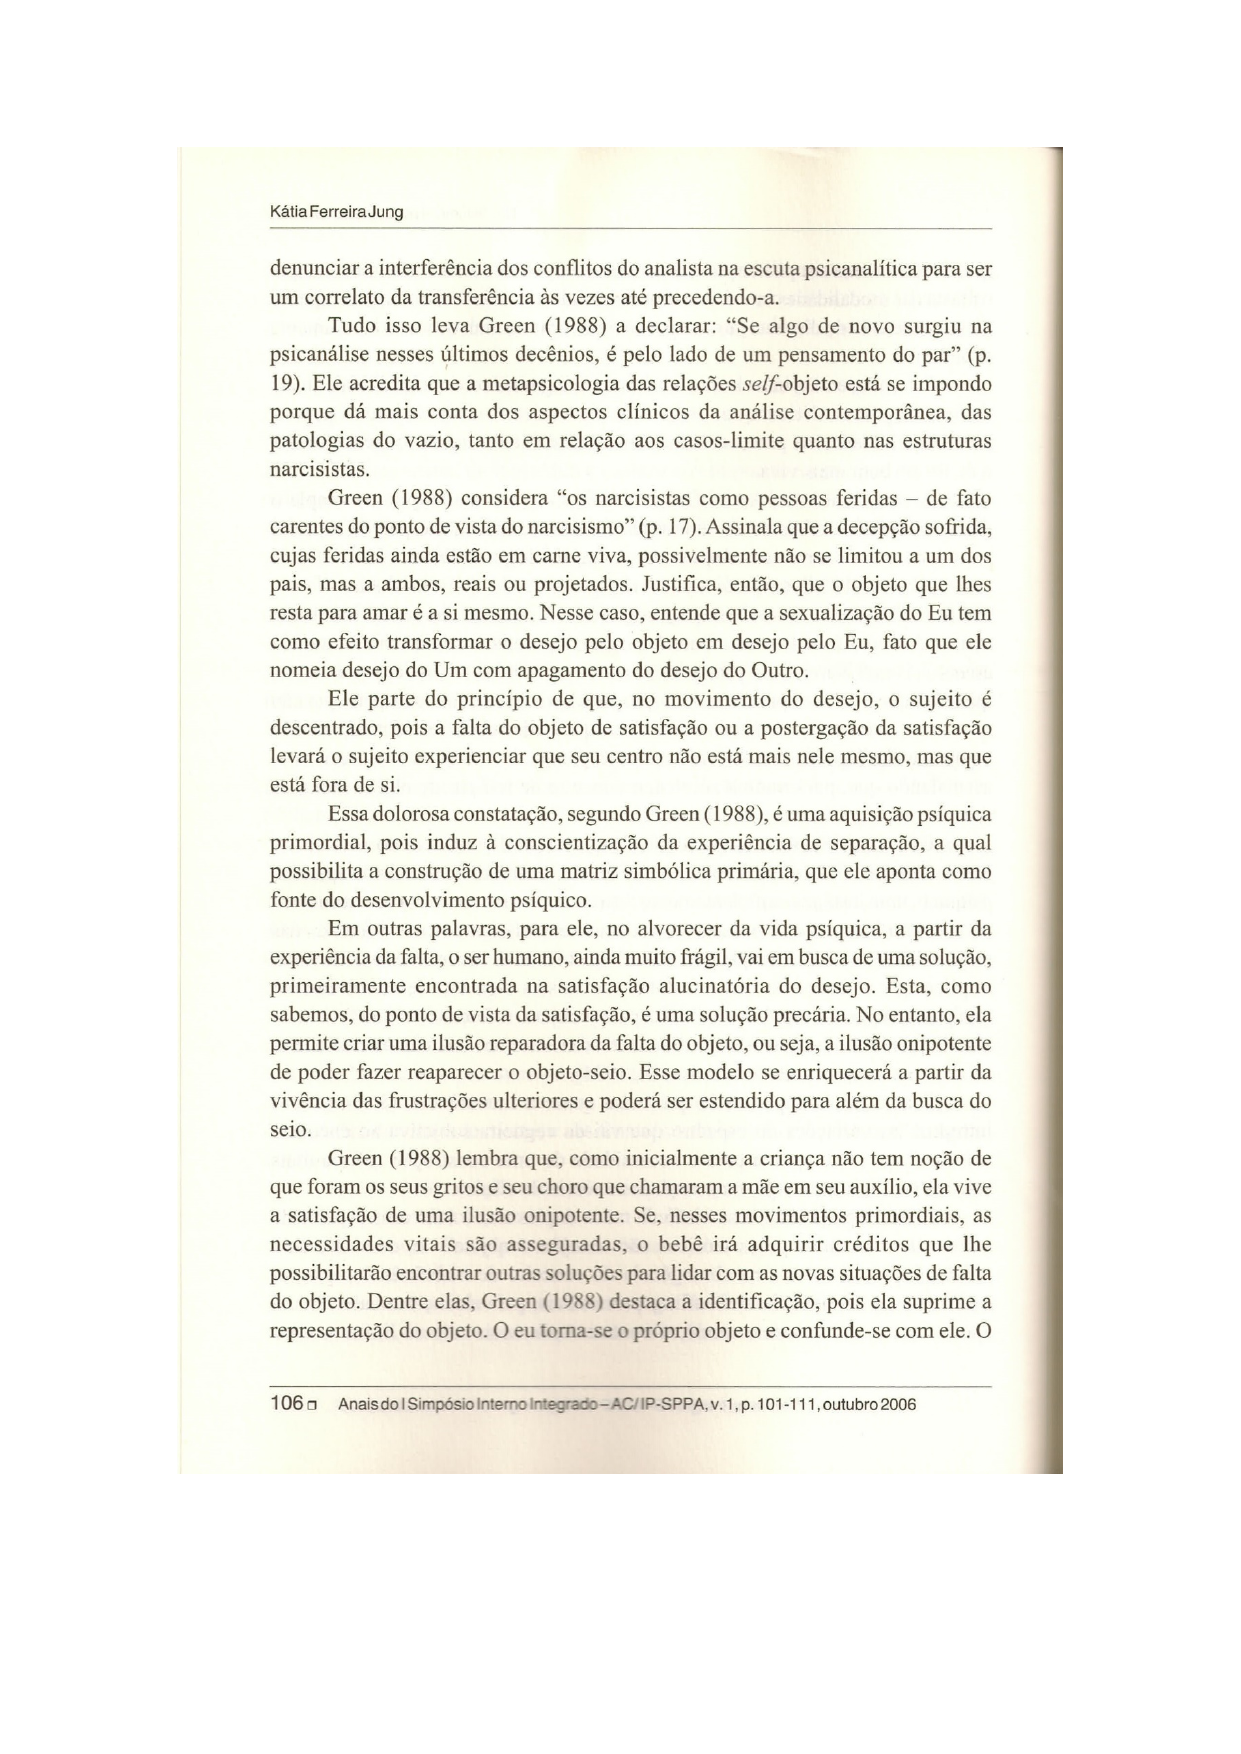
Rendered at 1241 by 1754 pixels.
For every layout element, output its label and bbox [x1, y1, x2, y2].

picture [177, 147, 1063, 1474]
